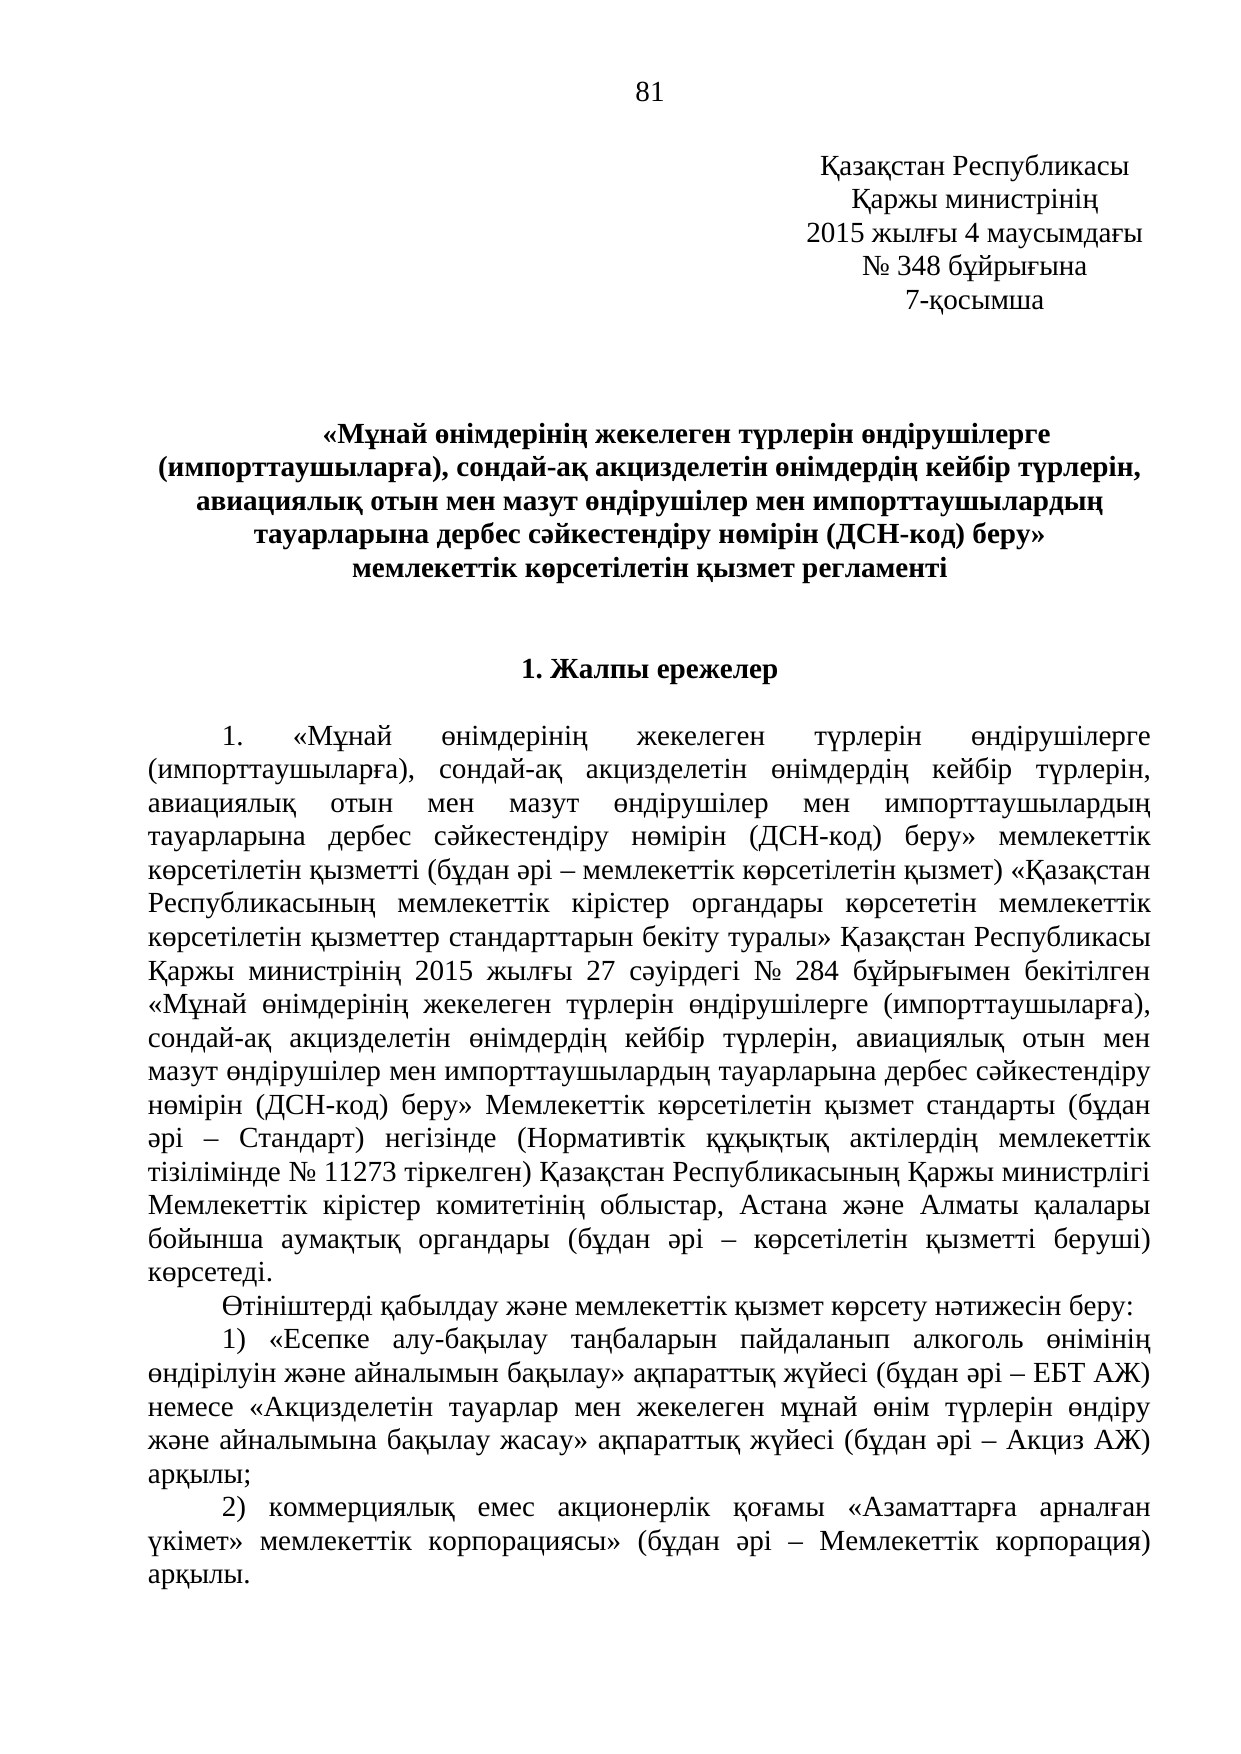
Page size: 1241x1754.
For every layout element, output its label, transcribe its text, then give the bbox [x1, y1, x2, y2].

text 2) коммерциялық емес акционерлік қоғамы «Азаматтарға арналған үкімет» мемлекеттік корпорациясы» (бұдан әрі – Мемлекеттік корпорация) арқылы. [148, 1489, 1152, 1590]
text 1. Жалпы ережелер [148, 651, 1152, 684]
text мемлекеттік көрсетілетін қызмет регламенті [148, 550, 1152, 584]
text 1) «Есепке алу-бақылау таңбаларын пайдаланып алкоголь өнiмiнiң өндiрiлуiн және айналымын бақылау» ақпараттық жүйесі (бұдан әрі – ЕБТ АЖ) немесе «Акцизделетiн тауарлар мен жекелеген мұнай өнім түрлерін өндіру және айналымына бақылау жасау» ақпараттық жүйесі (бұдан әрі – Акциз АЖ) арқылы; [148, 1322, 1152, 1489]
text «Мұнай өнімдерінің жекелеген түрлерін өндірушілерге (импорттаушыларға), сондай-ақ акцизделетін өнімдердің кейбір түрлерін, авиациялық отын мен мазут өндірушілер мен импорттаушылардың тауарларына дербес сәйкестендіру нөмірін (ДСН-код) беру» [148, 416, 1152, 550]
text № 348 бұйрығына [797, 248, 1152, 282]
text Қазақстан Республикасы [797, 148, 1152, 181]
text 2015 жылғы 4 маусымдағы [797, 215, 1152, 248]
text Өтініштерді қабылдау және мемлекеттік қызмет көрсету нәтижесін беру: [148, 1288, 1152, 1322]
text Қаржы министрінің [797, 181, 1152, 215]
text 1. «Мұнай өнімдерінің жекелеген түрлерін өндірушілерге (импорттаушыларға), сондай-ақ акцизделетін өнімдердің кейбір түрлерін, авиациялық отын мен мазут өндірушілер мен импорттаушылардың тауарларына дербес сәйкестендіру нөмірін (ДСН-код) беру» мемлекеттік көрсетілетін қызметті (бұдан әрі – мемлекеттік көрсетілетін қызмет) «Қазақстан Республикасының мемлекеттік кірістер органдары көрсететін мемлекеттік көрсетілетін қызметтер стандарттарын бекіту туралы» Қазақстан Республикасы Қаржы министрінің 2015 жылғы 27 сәуірдегі № 284 бұйрығымен бекітілген «Мұнай өнімдерінің жекелеген түрлерін өндірушілерге (импорттаушыларға), сондай-ақ акцизделетін өнімдердің кейбір түрлерін, авиациялық отын мен мазут өндірушілер мен импорттаушылардың тауарларына дербес сәйкестендіру нөмірін (ДСН-код) беру» Мемлекеттік көрсетілетін қызмет стандарты (бұдан әрі – Стандарт) негізінде (Нормативтік құқықтық актілердің мемлекеттік тізілімінде № 11273 тіркелген) Қазақстан Республикасының Қаржы министрлігі Мемлекеттік кірістер комитетінің облыстар, Астана және Алматы қалалары бойынша аумақтық органдары (бұдан әрі – көрсетілетін қызметті беруші) көрсетеді. [148, 718, 1152, 1288]
text 7-қосымша [797, 282, 1152, 315]
